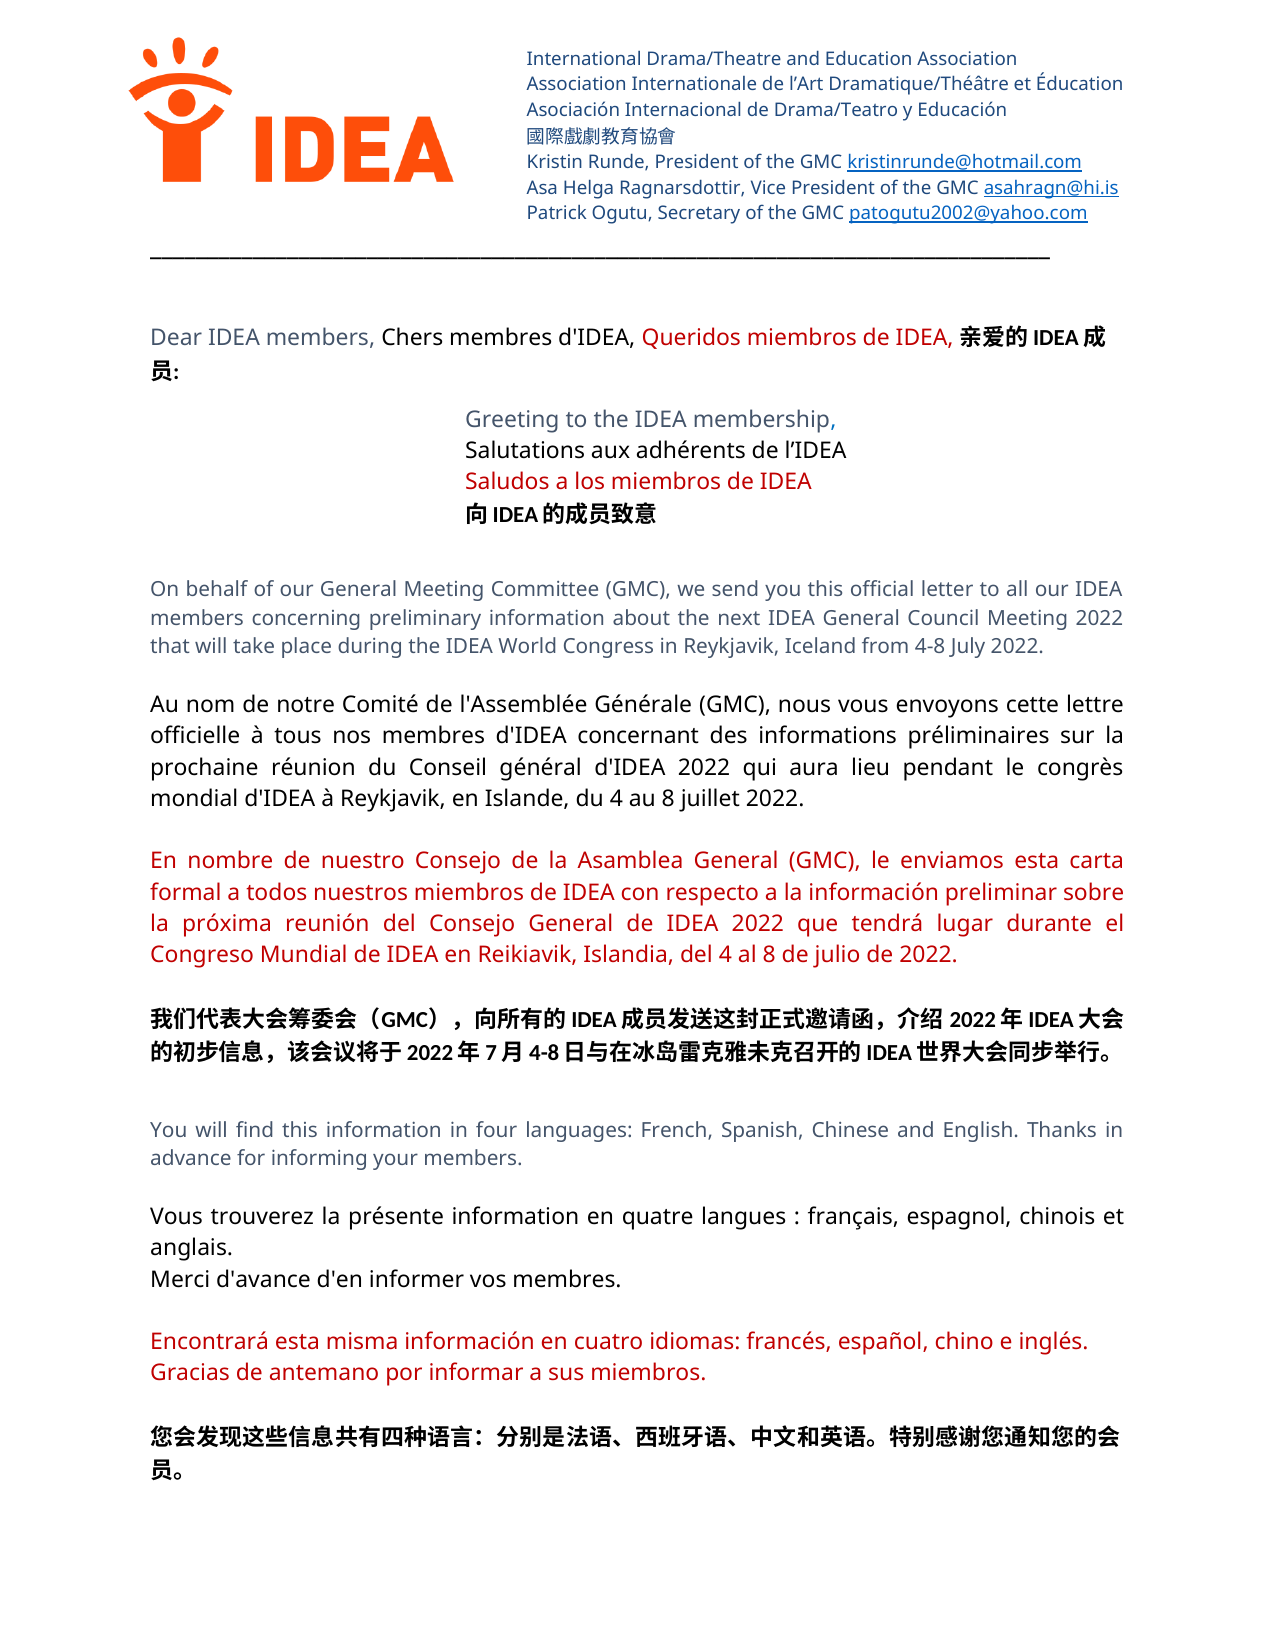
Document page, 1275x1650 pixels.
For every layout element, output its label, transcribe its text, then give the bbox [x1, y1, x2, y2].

text Gracias de antemano por informar a sus miembros. [150, 1356, 1125, 1388]
text You will find this information in four languages: French, Spanish, Chinese and English. Thanks in advance for informing your members. [150, 1115, 1125, 1172]
text 向IDEA的成员致意 [465, 496, 1125, 529]
text Greeting to the IDEA membership, [465, 402, 1125, 434]
text Saludos a los miembros de IDEA [465, 465, 1125, 496]
text En nombre de nuestro Consejo de la Asamblea General (GMC), le enviamos esta carta formal a todos nuestros miembros de IDEA con respecto a la información preliminar sobre la próxima reunión del Consejo General de IDEA 2022 que tendrá lugar durante el Congreso Mundial de IDEA en Reikiavik, Islandia, del 4 al 8 de julio de 2022. [150, 844, 1125, 969]
text 您会发现这些信息共有四种语言：分别是法语、西班牙语、中文和英语。特别感谢您通知您的会员。 [150, 1419, 1125, 1485]
text Dear IDEA members, Chers membres d'IDEA, Queridos miembros de IDEA, 亲爱的IDEA成员: [150, 319, 1125, 386]
text _______________________________________________________________________________ [150, 234, 1125, 262]
text Salutations aux adhérents de l’IDEA [465, 434, 1125, 465]
text Au nom de notre Comité de l'Assemblée Générale (GMC), nous vous envoyons cette lettre officielle à tous nos membres d'IDEA concernant des informations préliminaires sur la prochaine réunion du Conseil général d'IDEA 2022 qui aura lieu pendant le congrès mondial d'IDEA à Reykjavik, en Islande, du 4 au 8 juillet 2022. [150, 688, 1125, 813]
picture [116, 24, 479, 214]
text Merci d'avance d'en informer vos membres. [150, 1263, 1125, 1294]
text 我们代表大会筹委会（GMC），向所有的IDEA成员发送这封正式邀请函，介绍2022年IDEA大会的初步信息，该会议将于2022年7月4-8日与在冰岛雷克雅未克召开的IDEA世界大会同步举行。 [150, 1000, 1125, 1067]
text Encontrará esta misma información en cuatro idiomas: francés, español, chino e inglés. [150, 1325, 1125, 1356]
text On behalf of our General Meeting Committee (GMC), we send you this official letter to all our IDEA members concerning preliminary information about the next IDEA General Council Meeting 2022 that will take place during the IDEA World Congress in Reykjavik, Iceland from 4-8 July 2022. [150, 574, 1125, 659]
text Vous trouverez la présente information en quatre langues : français, espagnol, chinois et anglais. [150, 1200, 1125, 1263]
